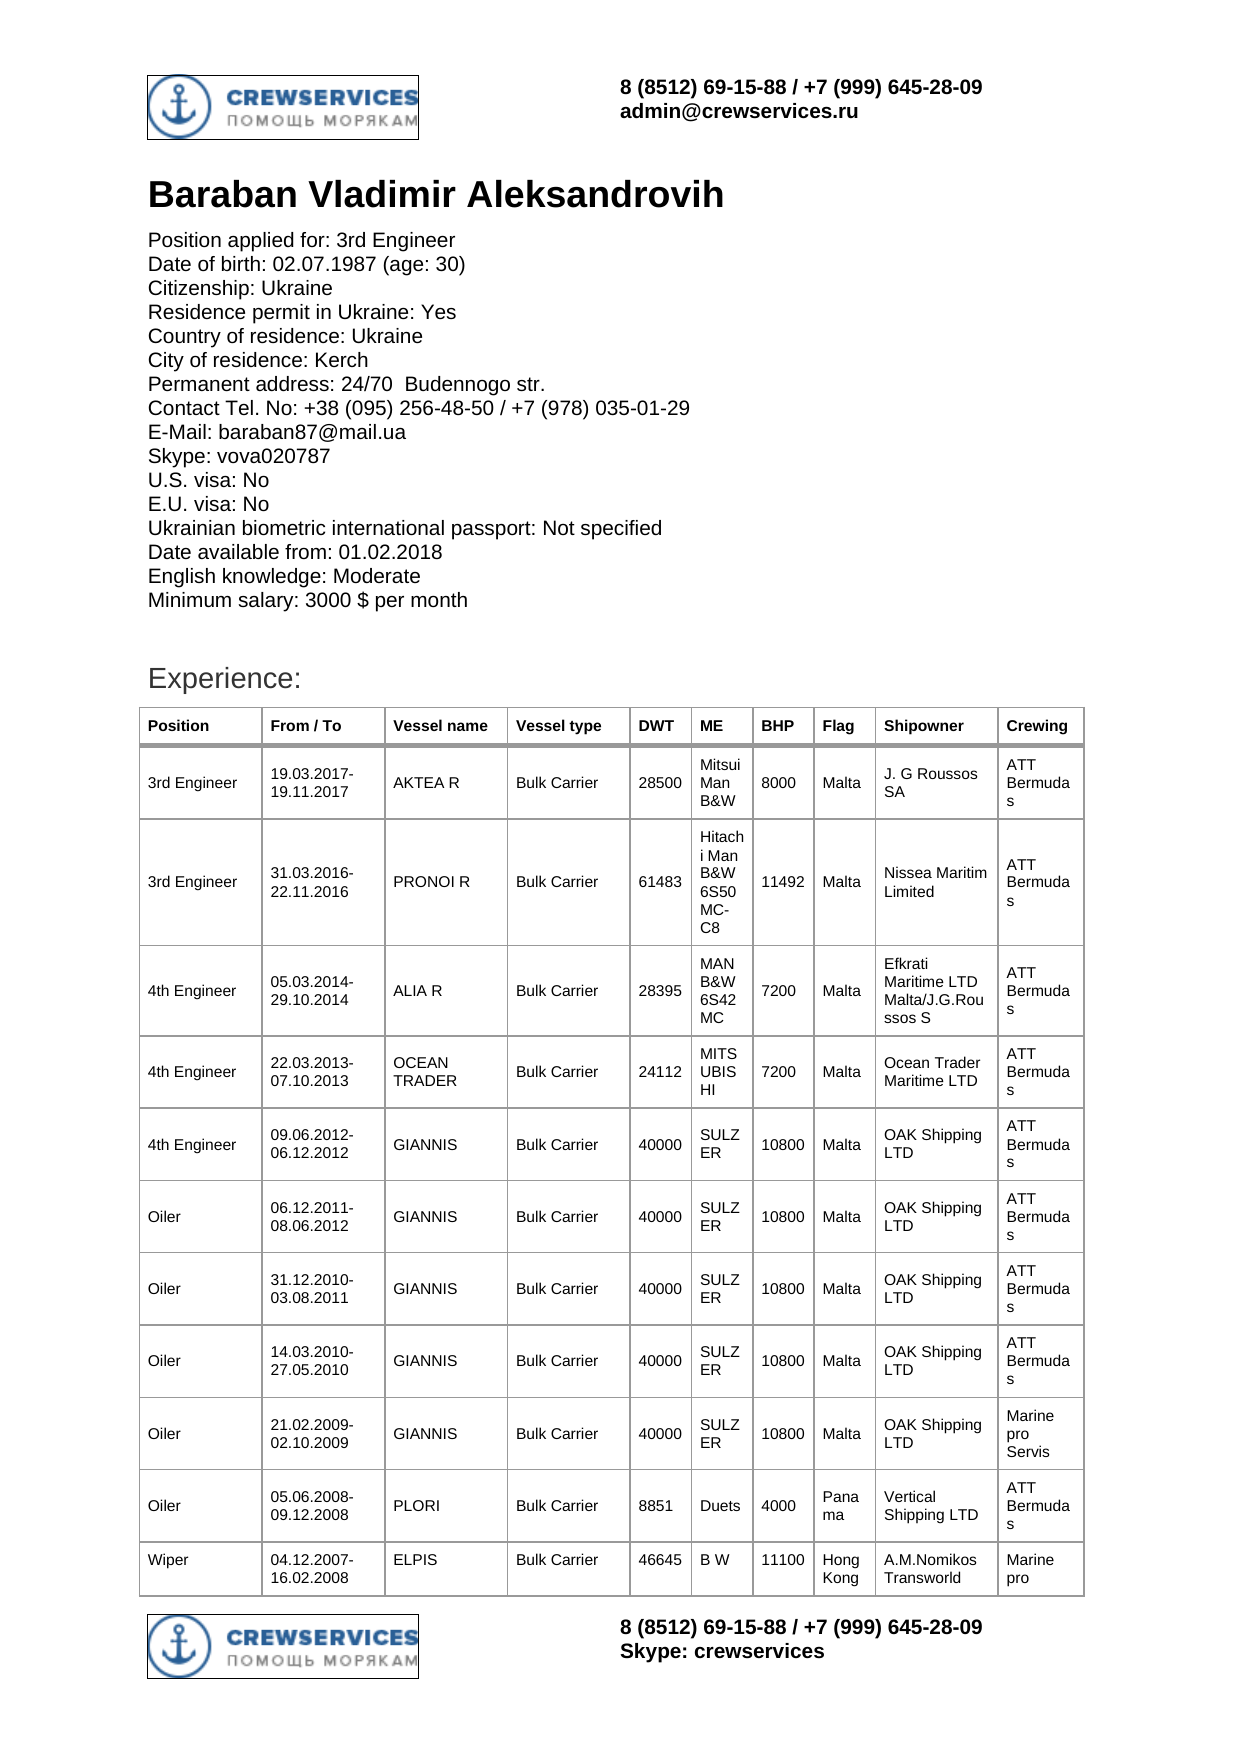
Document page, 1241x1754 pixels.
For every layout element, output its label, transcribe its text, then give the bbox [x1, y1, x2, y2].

table_cell GIANNIS [386, 1181, 507, 1252]
table_cell Bulk Carrier [508, 1470, 629, 1541]
table_cell 40000 [631, 1398, 691, 1469]
table_cell 28395 [631, 946, 691, 1035]
table_cell Bulk Carrier [508, 1181, 629, 1252]
table_cell J. G Roussos SA [876, 748, 997, 818]
table_cell Oiler [140, 1470, 261, 1541]
table_cell 7200 [754, 1037, 813, 1107]
picture [148, 1615, 418, 1678]
table_cell 06.12.2011-08.06.2012 [263, 1181, 384, 1252]
table_cell 14.03.2010-27.05.2010 [263, 1326, 384, 1396]
table_cell 40000 [631, 1109, 691, 1179]
table_header Position [140, 708, 261, 743]
table_header Crewing [999, 708, 1083, 743]
table_cell 40000 [631, 1326, 691, 1396]
table_cell PRONOI R [386, 820, 507, 945]
table_cell ATT Bermudas [999, 820, 1083, 945]
table_cell OAK Shipping LTD [876, 1398, 997, 1469]
table_cell 09.06.2012-06.12.2012 [263, 1109, 384, 1179]
table_header From / To [263, 708, 384, 743]
table_cell 10800 [754, 1109, 813, 1179]
table_cell ELPIS [386, 1543, 507, 1595]
table_cell 10800 [754, 1253, 813, 1324]
table_cell ATT Bermudas [999, 1109, 1083, 1179]
table_cell GIANNIS [386, 1326, 507, 1396]
table_cell 7200 [754, 946, 813, 1035]
table_header Position applied for: 3rd Engineer Date of birth: 02.07.1987 (age: 30) Citizenship: Ukraine Residence permit in Ukraine: Yes Country of residence: Ukraine City of residence: Kerch Permanent address: 24/70 Budennogo str. Contact Tel. No: +38 (095) 256-48-50 / +7 (978) 035-01-29 E-Mail: baraban87@mail.ua Skype: vova020787 U.S. visa: No E.U. visa: No Ukrainian biometric international passport: Not specified Date available from: 01.02.2018 English knowledge: Moderate Minimum salary: 3000 $ per month [136, 228, 1081, 612]
table_cell Malta [815, 1109, 875, 1179]
table_cell Malta [815, 946, 875, 1035]
table_cell 28500 [631, 748, 691, 818]
table_cell Oiler [140, 1326, 261, 1396]
table_cell 11492 [754, 820, 813, 945]
table_cell 11100 [754, 1543, 813, 1595]
table_cell Marine pro Servis [999, 1543, 1083, 1595]
table_cell 4th Engineer [140, 1037, 261, 1107]
table_cell Nissea Maritim Limited [876, 820, 997, 945]
table_cell Oiler [140, 1398, 261, 1469]
table_header Vessel type [508, 708, 629, 743]
table_cell 21.02.2009-02.10.2009 [263, 1398, 384, 1469]
table_cell GIANNIS [386, 1109, 507, 1179]
table_cell SULZER [692, 1398, 752, 1469]
table_cell Bulk Carrier [508, 820, 629, 945]
table_cell 40000 [631, 1253, 691, 1324]
table_cell Bulk Carrier [508, 1543, 629, 1595]
subtitle Baraban Vladimir Aleksandrovih [148, 173, 1092, 216]
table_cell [263, 1543, 384, 1595]
table_cell ATT Bermudas [999, 1037, 1083, 1107]
table_cell 10800 [754, 1398, 813, 1469]
table_cell 8000 [754, 748, 813, 818]
table_cell Hong Kong [815, 1543, 875, 1595]
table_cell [876, 1543, 997, 1595]
table_cell Hitachi Man B&W 6S50MC-C8 [692, 820, 752, 945]
table_cell ATT Bermudas [999, 748, 1083, 818]
table_cell 31.03.2016-22.11.2016 [263, 820, 384, 945]
table_cell Mitsui Man B&W [692, 748, 752, 818]
table_cell GIANNIS [386, 1253, 507, 1324]
table_header DWT [631, 708, 691, 743]
table_header ME [692, 708, 752, 743]
table_cell Duets [692, 1470, 752, 1541]
table_cell MAN B&W 6S42MC [692, 946, 752, 1035]
table_cell 31.12.2010-03.08.2011 [263, 1253, 384, 1324]
table_cell ATT Bermudas [999, 1181, 1083, 1252]
table_cell Efkrati Maritime LTD Malta/J.G.Roussos S [876, 946, 997, 1035]
table_cell 61483 [631, 820, 691, 945]
table_cell Malta [815, 1253, 875, 1324]
table_cell Panama [815, 1470, 875, 1541]
table_header Flag [815, 708, 875, 743]
table_cell OCEAN TRADER [386, 1037, 507, 1107]
table_cell Malta [815, 820, 875, 945]
table_cell 19.03.2017-19.11.2017 [263, 748, 384, 818]
table_cell 4000 [754, 1470, 813, 1541]
picture [148, 76, 418, 139]
table_cell SULZER [692, 1253, 752, 1324]
table_cell Malta [815, 1181, 875, 1252]
table_cell Bulk Carrier [508, 748, 629, 818]
table_cell OAK Shipping LTD [876, 1109, 997, 1179]
table_cell MITSUBISHI [692, 1037, 752, 1107]
table_cell SULZER [692, 1326, 752, 1396]
table_cell B W [692, 1543, 752, 1595]
table_cell Bulk Carrier [508, 1253, 629, 1324]
table_cell OAK Shipping LTD [876, 1181, 997, 1252]
table_cell 22.03.2013-07.10.2013 [263, 1037, 384, 1107]
table_cell 10800 [754, 1326, 813, 1396]
table_cell ATT Bermudas [999, 1253, 1083, 1324]
table_cell OAK Shipping LTD [876, 1253, 997, 1324]
table_header Vessel name [386, 708, 507, 743]
table_cell 8851 [631, 1470, 691, 1541]
table_header BHP [754, 708, 813, 743]
table_cell Ocean Trader Maritime LTD [876, 1037, 997, 1107]
table_cell Bulk Carrier [508, 1109, 629, 1179]
table_cell Bulk Carrier [508, 1037, 629, 1107]
table_cell OAK Shipping LTD [876, 1326, 997, 1396]
table_cell Bulk Carrier [508, 946, 629, 1035]
table_header Shipowner [876, 708, 997, 743]
table_cell SULZER [692, 1109, 752, 1179]
table_cell 40000 [631, 1181, 691, 1252]
table_cell Wiper [140, 1543, 261, 1595]
table_cell 3rd Engineer [140, 820, 261, 945]
table_cell Malta [815, 748, 875, 818]
subtitle Experience: [148, 661, 1092, 694]
table_cell SULZER [692, 1181, 752, 1252]
table_cell Malta [815, 1326, 875, 1396]
table_cell ATT Bermudas [999, 1326, 1083, 1396]
table_cell 10800 [754, 1181, 813, 1252]
table_cell Malta [815, 1037, 875, 1107]
table_cell 3rd Engineer [140, 748, 261, 818]
table_cell AKTEA R [386, 748, 507, 818]
table_cell Marine pro Servis [999, 1398, 1083, 1469]
table_cell ATT Bermudas [999, 946, 1083, 1035]
table_cell Oiler [140, 1253, 261, 1324]
table_cell 4th Engineer [140, 946, 261, 1035]
table_cell Bulk Carrier [508, 1326, 629, 1396]
table_cell GIANNIS [386, 1398, 507, 1469]
table_cell 46645 [631, 1543, 691, 1595]
table_cell ALIA R [386, 946, 507, 1035]
table_cell 24112 [631, 1037, 691, 1107]
table_cell 4th Engineer [140, 1109, 261, 1179]
table_cell ATT Bermudas [999, 1470, 1083, 1541]
table_cell PLORI [386, 1470, 507, 1541]
table_cell Oiler [140, 1181, 261, 1252]
table_cell Bulk Carrier [508, 1398, 629, 1469]
table_cell 05.06.2008-09.12.2008 [263, 1470, 384, 1541]
table_cell 05.03.2014-29.10.2014 [263, 946, 384, 1035]
table_cell Vertical Shipping LTD [876, 1470, 997, 1541]
table_cell Malta [815, 1398, 875, 1469]
